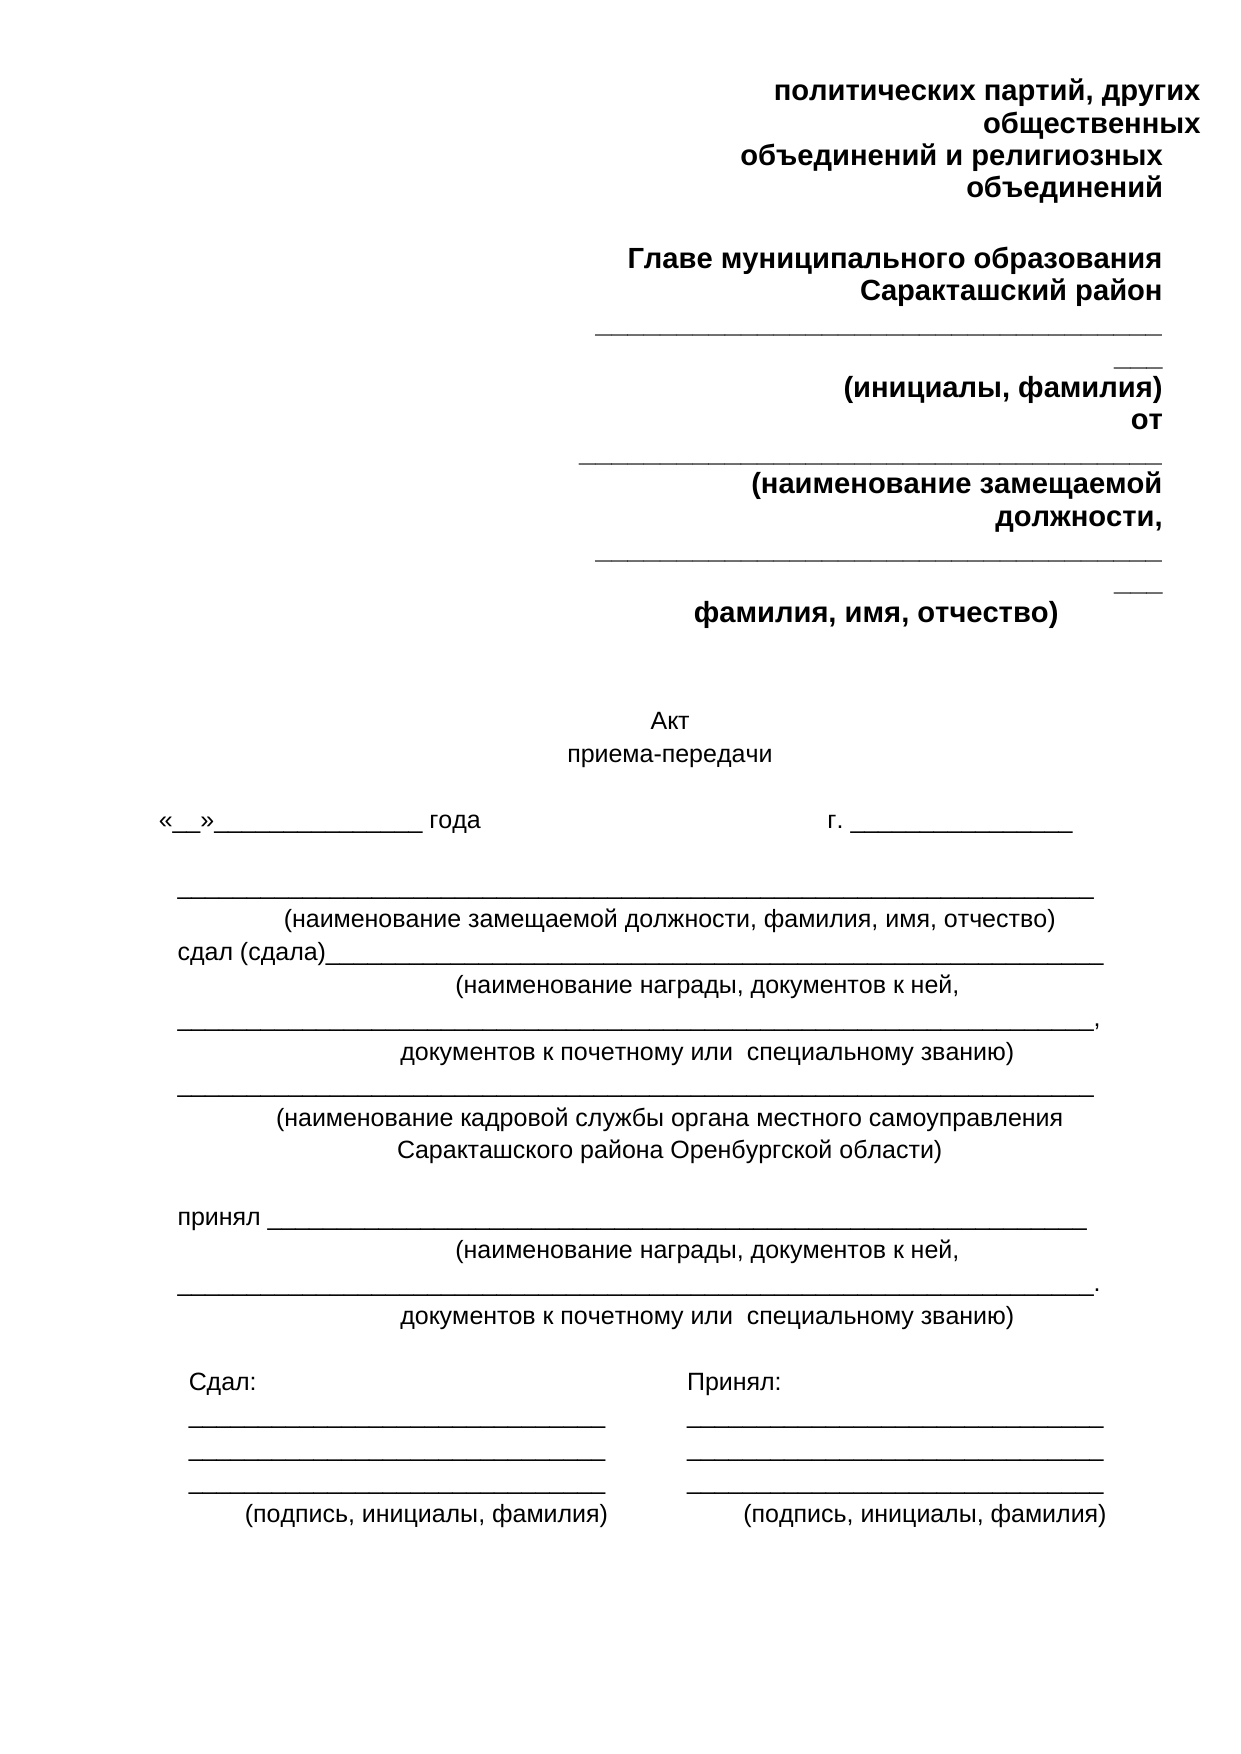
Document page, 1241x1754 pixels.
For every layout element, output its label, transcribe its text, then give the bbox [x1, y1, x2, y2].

text __________________________________________________________________, [177, 1003, 1162, 1032]
text фамилия, имя, отчество) [177, 597, 1162, 629]
text от ____________________________________ [177, 403, 1162, 468]
text (наименование награды, документов к ней, [177, 970, 1162, 999]
text политических партий, других общественных [177, 75, 1201, 139]
text (инициалы, фамилия) [177, 371, 1162, 403]
text документов к почетному или специальному званию) [177, 1301, 1162, 1329]
table_header Принял: ______________________________ ______________________________ ______________________________ (подпись, инициалы, фамилия) [676, 1367, 1174, 1565]
text (наименование кадровой службы органа местного самоуправления [177, 1102, 1162, 1131]
text Акт [177, 706, 1162, 735]
text __________________________________________________________________ [177, 871, 1162, 900]
text (наименование замещаемой должности, [177, 468, 1162, 532]
table_header Сдал: ______________________________ ______________________________ ______________________________ (подпись, инициалы, фамилия) [177, 1367, 676, 1565]
text объединений и религиозных объединений [177, 139, 1163, 204]
text принял ___________________________________________________________ [177, 1202, 1162, 1230]
text сдал (сдала)________________________________________________________ [177, 937, 1162, 966]
text Главе муниципального образования [177, 242, 1162, 275]
text (наименование награды, документов к ней, [177, 1234, 1162, 1263]
text ______________________________________ [177, 307, 1162, 371]
text документов к почетному или специальному званию) [177, 1036, 1162, 1065]
text ______________________________________ [177, 532, 1162, 597]
text «__»_______________ года г. ________________ [158, 805, 1162, 834]
text Саракташский район [177, 275, 1162, 307]
text (наименование замещаемой должности, фамилия, имя, отчество) [177, 904, 1162, 933]
text __________________________________________________________________ [177, 1069, 1162, 1098]
text __________________________________________________________________. [177, 1268, 1162, 1296]
text Саракташского района Оренбургской области) [177, 1136, 1162, 1164]
text приема-передачи [177, 739, 1162, 768]
